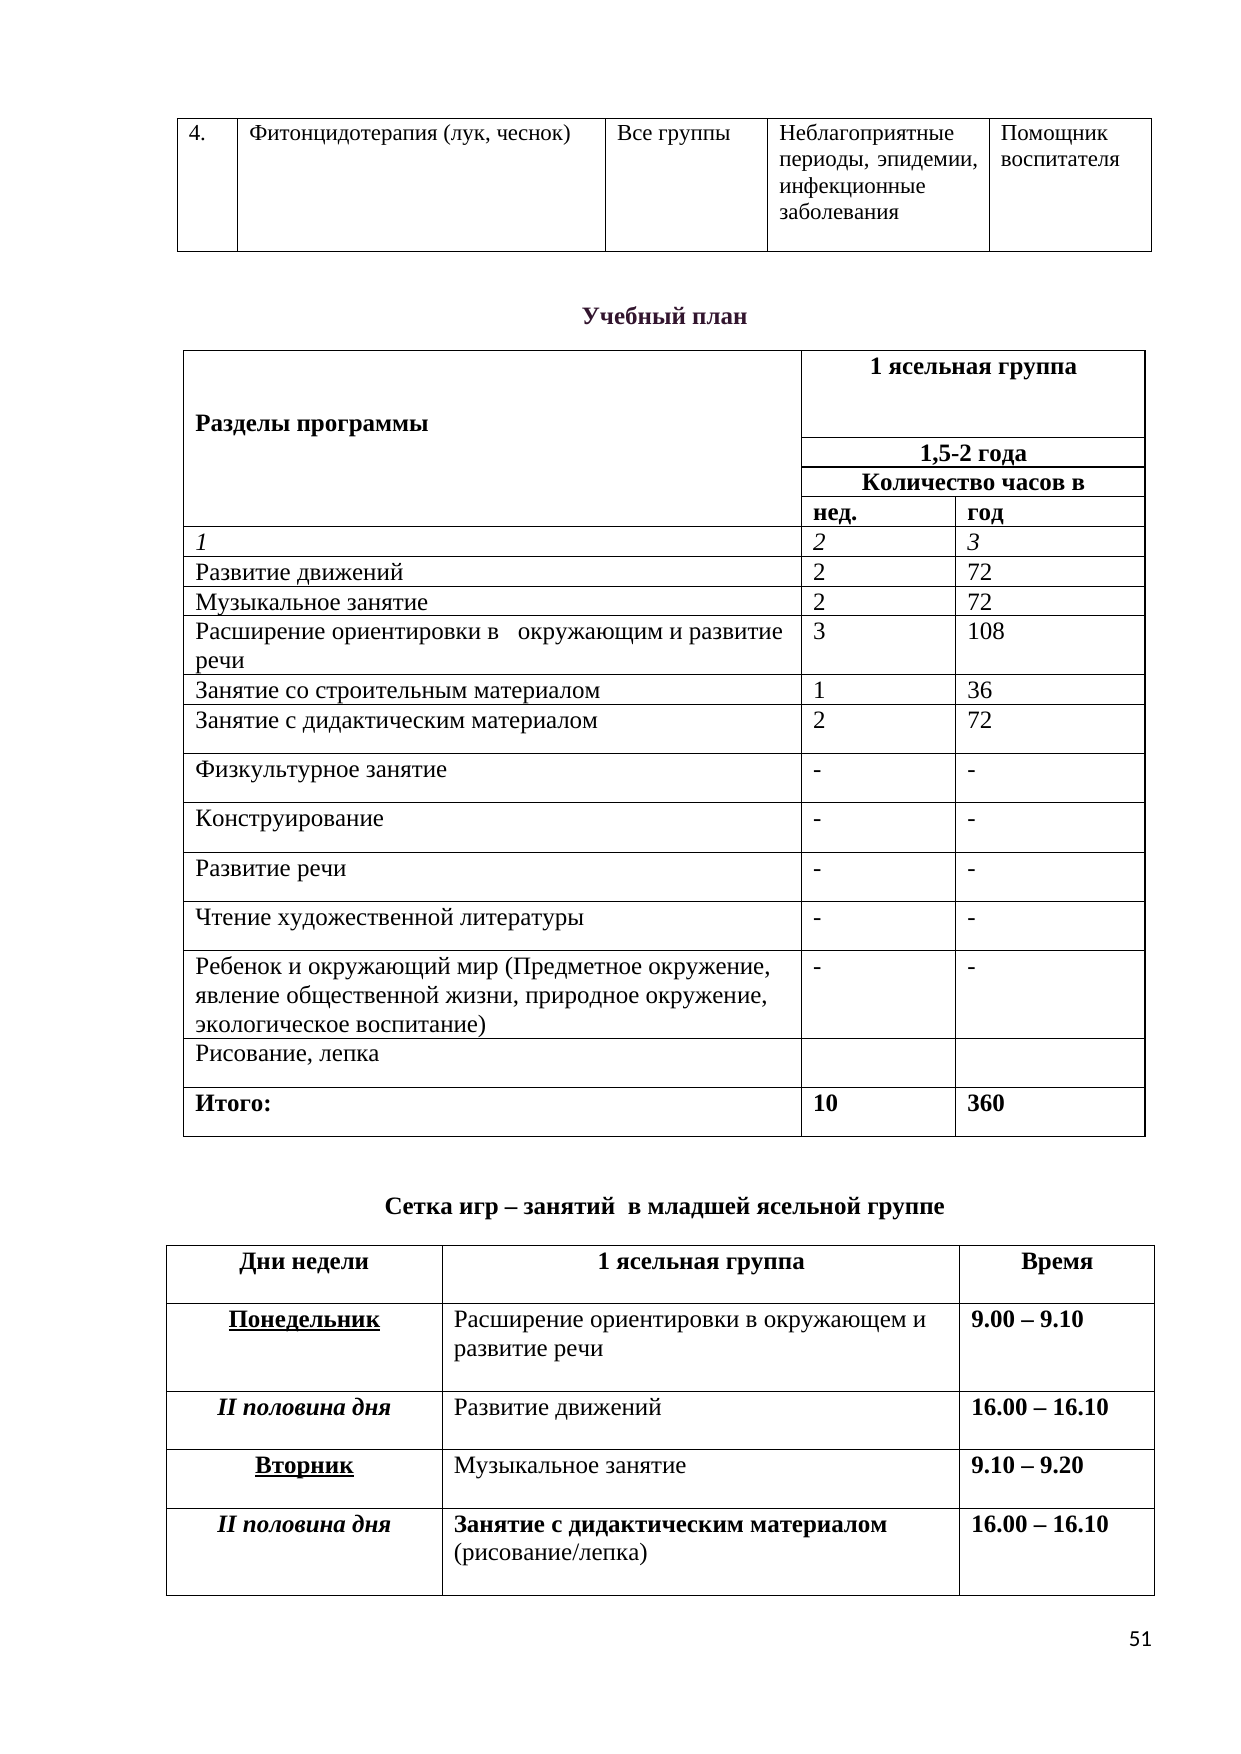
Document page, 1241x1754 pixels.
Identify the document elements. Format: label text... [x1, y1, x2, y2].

table_cell Развитие движений [184, 557, 801, 586]
table_cell - [802, 803, 955, 852]
table_cell Неблагоприятные периоды, эпидемии, инфекционные заболевания [768, 119, 989, 251]
table_cell 108 [956, 616, 1144, 674]
table_cell 2 [802, 557, 955, 586]
text Учебный план [177, 301, 1152, 330]
table_cell Количество часов в [802, 468, 1144, 496]
table_cell 2 [802, 705, 955, 753]
table_cell - [956, 803, 1144, 852]
table_cell - [956, 902, 1144, 950]
table_header Дни недели [167, 1246, 442, 1303]
table_cell 1 [184, 527, 801, 556]
table_cell [802, 1039, 955, 1087]
table_cell Итого: [184, 1088, 801, 1136]
table_cell 9.10 – 9.20 [960, 1450, 1154, 1508]
table_cell Развитие движений [443, 1392, 959, 1449]
table_cell - [802, 754, 955, 802]
table_cell II половина дня [167, 1509, 442, 1595]
table_cell Физкультурное занятие [184, 754, 801, 802]
table_cell Конструирование [184, 803, 801, 852]
table_cell Помощник воспитателя [990, 119, 1151, 251]
table_header Разделы программы [184, 351, 801, 526]
table_cell - [956, 853, 1144, 901]
table_header 1 ясельная группа [802, 351, 1144, 437]
table_cell нед. [802, 497, 955, 526]
table_cell 1,5-2 года [802, 438, 1144, 466]
table_cell 36 [956, 675, 1144, 704]
text Сетка игр – занятий в младшей ясельной группе [177, 1191, 1152, 1219]
table_cell Музыкальное занятие [184, 587, 801, 615]
table_cell 360 [956, 1088, 1144, 1136]
table_cell Занятие со строительным материалом [184, 675, 801, 704]
table_cell 16.00 – 16.10 [960, 1392, 1154, 1449]
table_cell - [956, 754, 1144, 802]
table_header 1 ясельная группа [443, 1246, 959, 1303]
table_cell [956, 1039, 1144, 1087]
table_cell 1 [802, 675, 955, 704]
table_cell Фитонцидотерапия (лук, чеснок) [238, 119, 605, 251]
table_cell Рисование, лепка [184, 1039, 801, 1087]
table_cell 10 [802, 1088, 955, 1136]
table_cell Занятие с дидактическим материалом [184, 705, 801, 753]
table_cell Занятие с дидактическим материалом (рисование/лепка) [443, 1509, 959, 1595]
table_cell Развитие речи [184, 853, 801, 901]
table_cell 3 [802, 616, 955, 674]
table_cell Расширение ориентировки в окружающим и развитие речи [184, 616, 801, 674]
table_cell 4. [178, 119, 237, 251]
table_cell 3 [956, 527, 1144, 556]
table_cell 72 [956, 705, 1144, 753]
table_cell - [956, 951, 1144, 1037]
table_cell Понедельник [167, 1304, 442, 1391]
table_cell Чтение художественной литературы [184, 902, 801, 950]
table_cell - [802, 951, 955, 1037]
table_cell II половина дня [167, 1392, 442, 1449]
table_cell 9.00 – 9.10 [960, 1304, 1154, 1391]
table_cell - [802, 853, 955, 901]
table_cell 72 [956, 557, 1144, 586]
table_cell Вторник [167, 1450, 442, 1508]
table_header Время [960, 1246, 1154, 1303]
table_cell Все группы [606, 119, 767, 251]
table_cell Расширение ориентировки в окружающем и развитие речи [443, 1304, 959, 1391]
table_cell - [802, 902, 955, 950]
table_cell год [956, 497, 1144, 526]
table_cell Ребенок и окружающий мир (Предметное окружение, явление общественной жизни, природное окружение, экологическое воспитание) [184, 951, 801, 1037]
table_cell 2 [802, 587, 955, 615]
table_cell 2 [802, 527, 955, 556]
table_cell 16.00 – 16.10 [960, 1509, 1154, 1595]
table_cell 72 [956, 587, 1144, 615]
table_cell Музыкальное занятие [443, 1450, 959, 1508]
